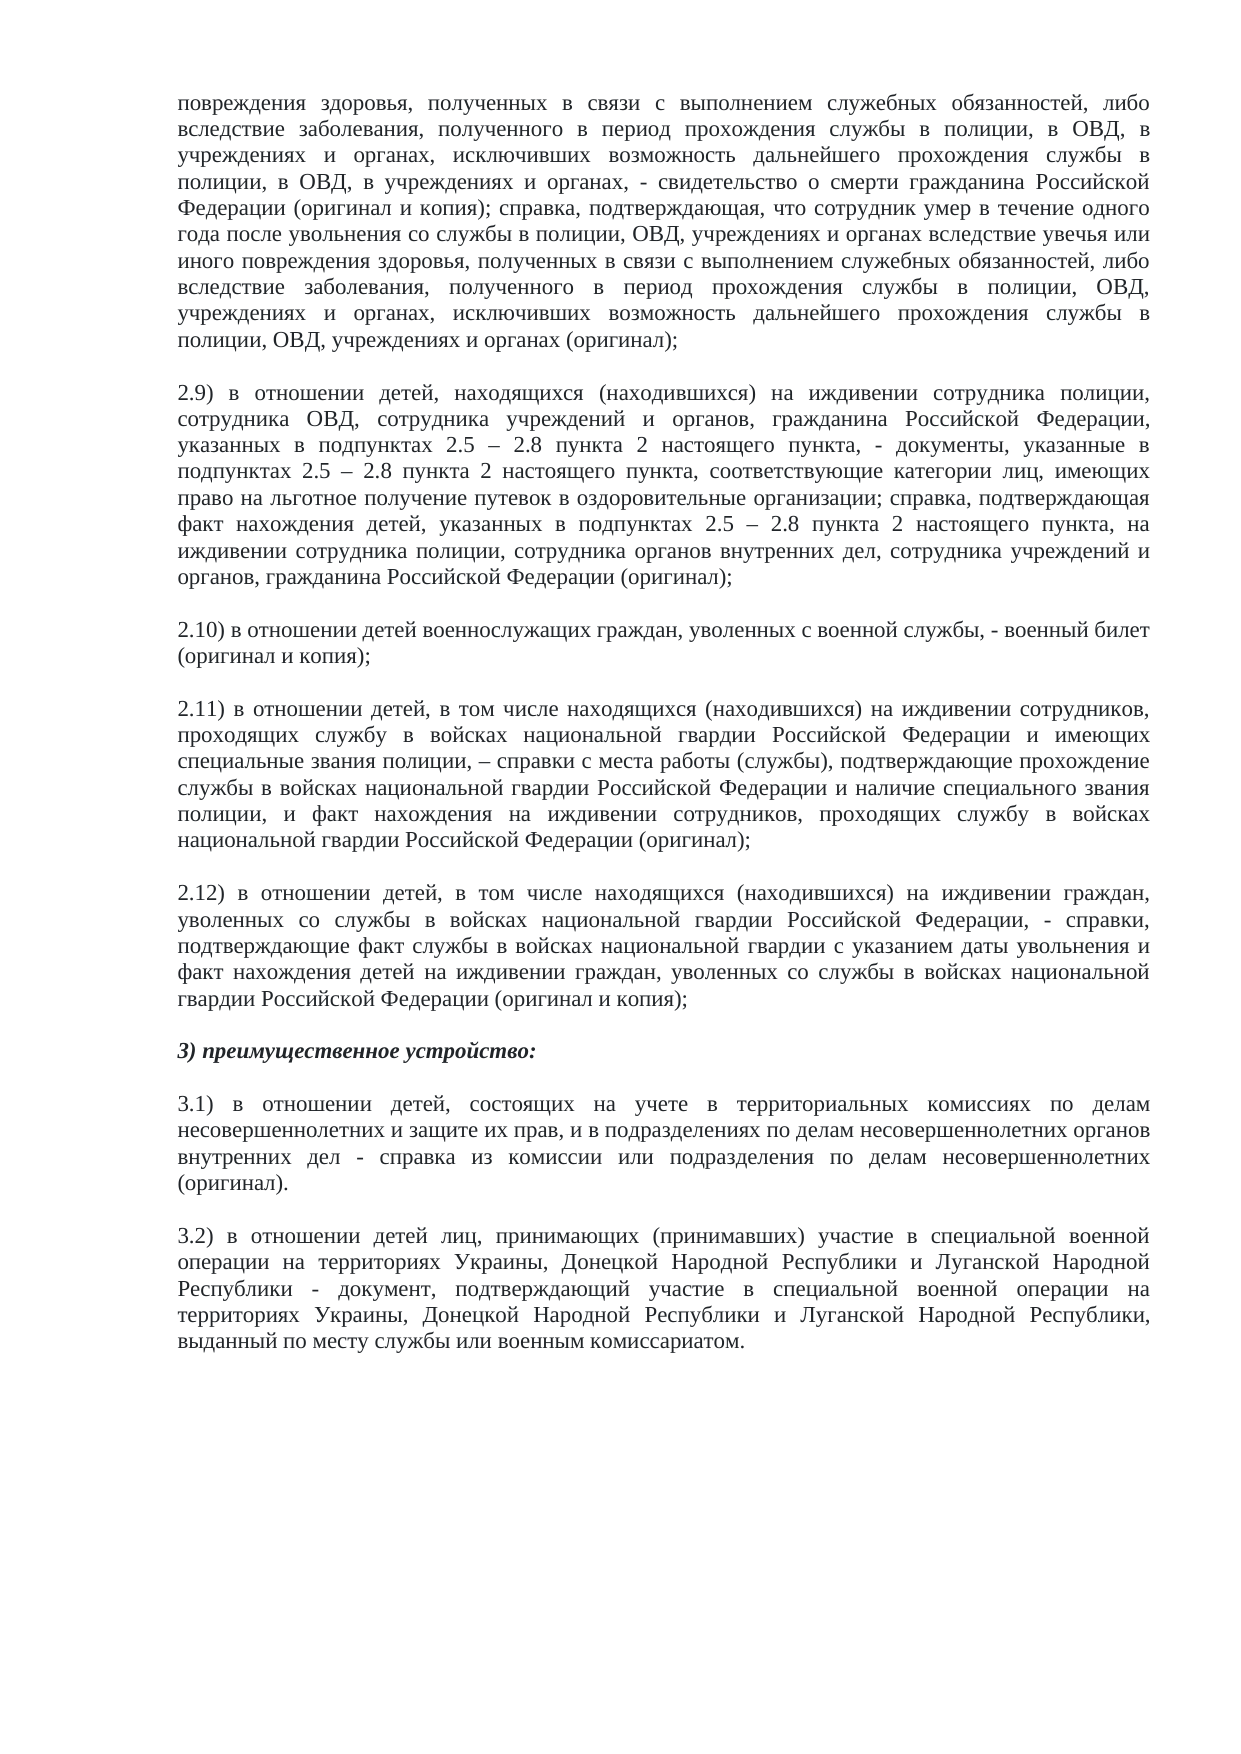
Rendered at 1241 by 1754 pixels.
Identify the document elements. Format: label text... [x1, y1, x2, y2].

text 3.2) в отношении детей лиц, принимающих (принимавших) участие в специальной военной операции на территориях Украины, Донецкой Народной Республики и Луганской Народной Республики - документ, подтверждающий участие в специальной военной операции на территориях Украины, Донецкой Народной Республики и Луганской Народной Республики, выданный по месту службы или военным комиссариатом. [177, 1196, 1152, 1354]
text 3.1) в отношении детей, состоящих на учете в территориальных комиссиях по делам несовершеннолетних и защите их прав, и в подразделениях по делам несовершеннолетних органов внутренних дел - справка из комиссии или подразделения по делам несовершеннолетних (оригинал). [177, 1064, 1152, 1196]
text 3) преимущественное устройство: [177, 1011, 1152, 1064]
text 2.10) в отношении детей военнослужащих граждан, уволенных с военной службы, - военный билет (оригинал и копия); [177, 589, 1152, 668]
text 2.12) в отношении детей, в том числе находящихся (находившихся) на иждивении граждан, уволенных со службы в войсках национальной гвардии Российской Федерации, - справки, подтверждающие факт службы в войсках национальной гвардии с указанием даты увольнения и факт нахождения детей на иждивении граждан, уволенных со службы в войсках национальной гвардии Российской Федерации (оригинал и копия); [177, 853, 1152, 1011]
text 2.9) в отношении детей, находящихся (находившихся) на иждивении сотрудника полиции, сотрудника ОВД, сотрудника учреждений и органов, гражданина Российской Федерации, указанных в подпунктах 2.5 – 2.8 пункта 2 настоящего пункта, - документы, указанные в подпунктах 2.5 – 2.8 пункта 2 настоящего пункта, соответствующие категории лиц, имеющих право на льготное получение путевок в оздоровительные организации; справка, подтверждающая факт нахождения детей, указанных в подпунктах 2.5 – 2.8 пункта 2 настоящего пункта, на иждивении сотрудника полиции, сотрудника органов внутренних дел, сотрудника учреждений и органов, гражданина Российской Федерации (оригинал); [177, 352, 1152, 589]
text 2.11) в отношении детей, в том числе находящихся (находившихся) на иждивении сотрудников, проходящих службу в войсках национальной гвардии Российской Федерации и имеющих специальные звания полиции, – справки с места работы (службы), подтверждающие прохождение службы в войсках национальной гвардии Российской Федерации и наличие специального звания полиции, и факт нахождения на иждивении сотрудников, проходящих службу в войсках национальной гвардии Российской Федерации (оригинал); [177, 668, 1152, 853]
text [177, 89, 1152, 352]
